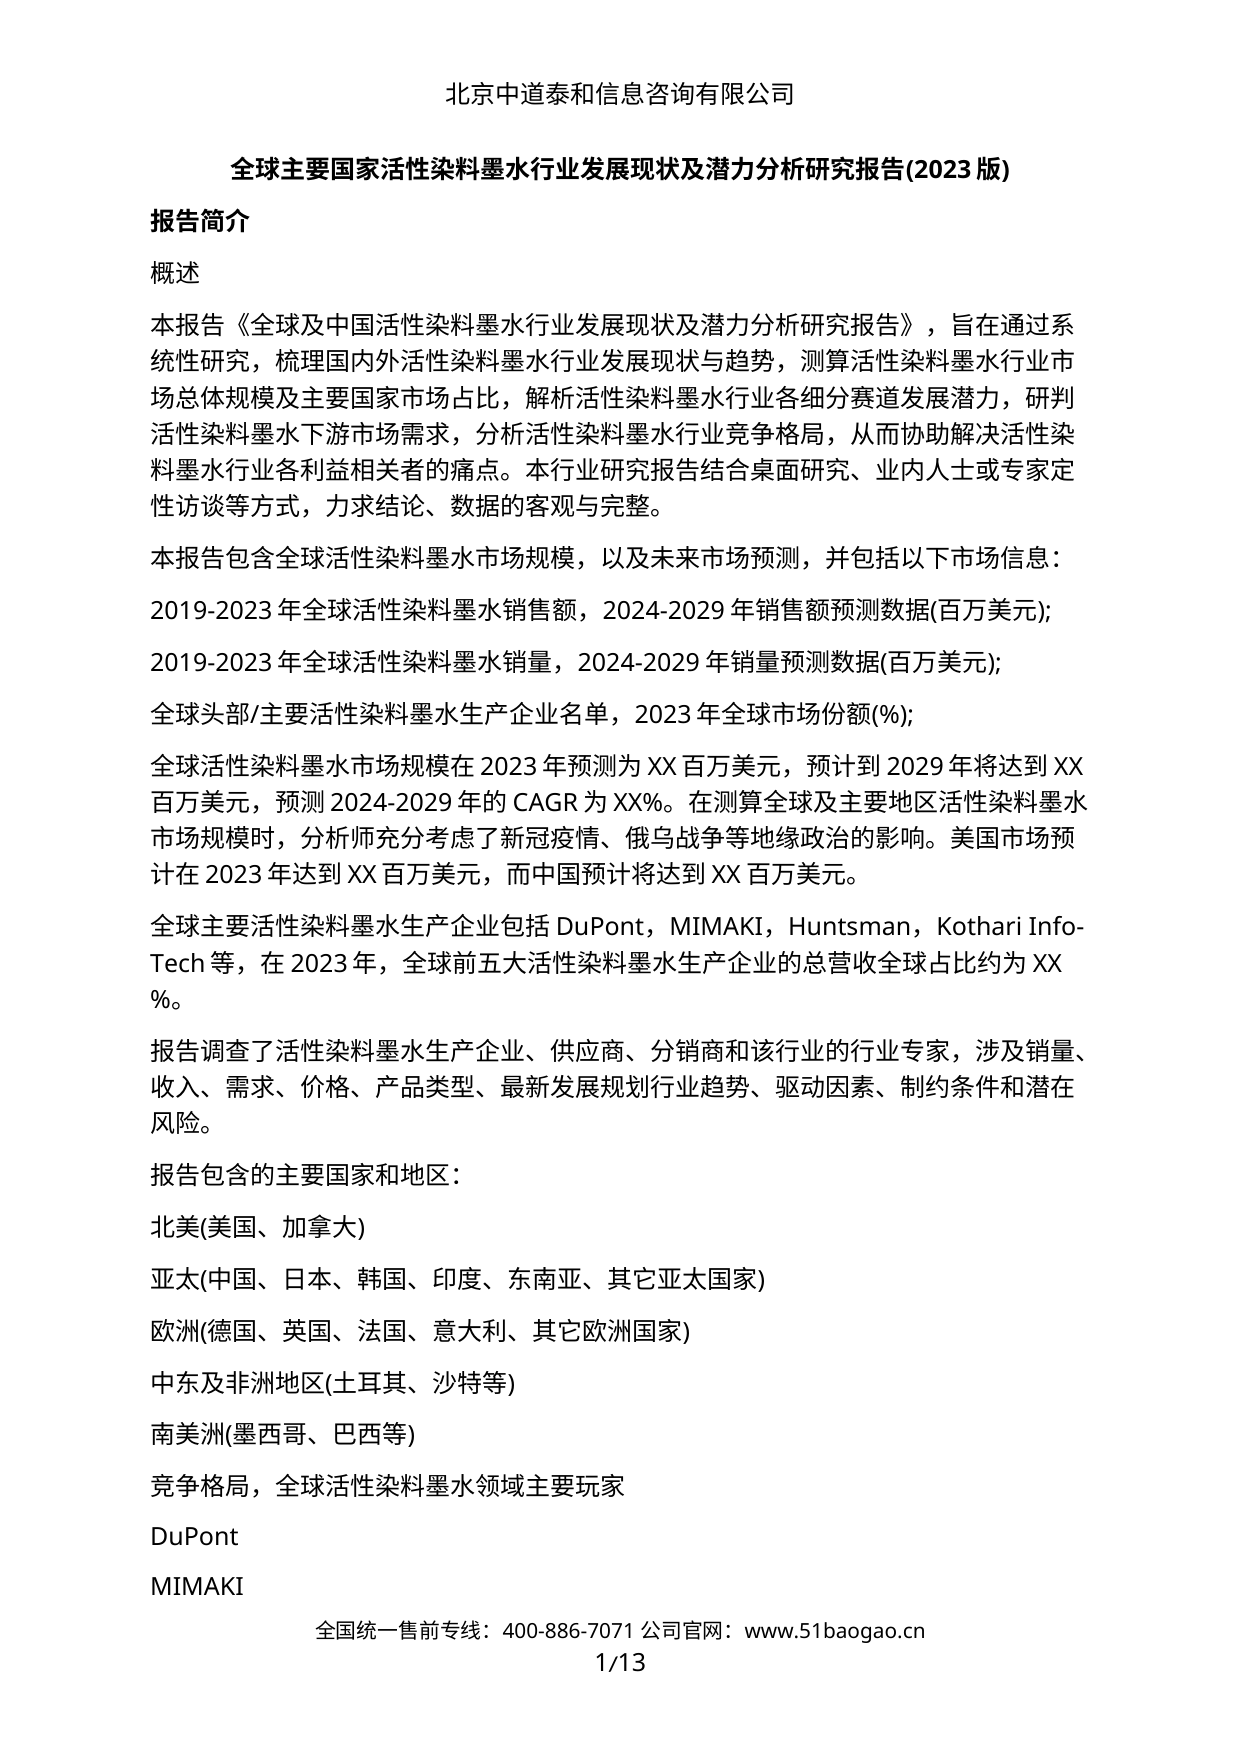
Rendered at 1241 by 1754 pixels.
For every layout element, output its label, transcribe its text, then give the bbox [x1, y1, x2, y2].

text 报告简介 [150, 202, 1090, 238]
text 本报告包含全球活性染料墨水市场规模，以及未来市场预测，并包括以下市场信息： [150, 539, 1090, 575]
text 概述 [150, 254, 1090, 290]
text 全球活性染料墨水市场规模在2023年预测为XX百万美元，预计到2029年将达到XX百万美元，预测2024-2029年的CAGR为XX%。在测算全球及主要地区活性染料墨水市场规模时，分析师充分考虑了新冠疫情、俄乌战争等地缘政治的影响。美国市场预计在2023年达到XX百万美元，而中国预计将达到XX百万美元。 [150, 746, 1090, 891]
text 报告调查了活性染料墨水生产企业、供应商、分销商和该行业的行业专家，涉及销量、收入、需求、价格、产品类型、最新发展规划行业趋势、驱动因素、制约条件和潜在风险。 [150, 1031, 1090, 1140]
text 报告包含的主要国家和地区： [150, 1156, 1090, 1192]
text MIMAKI [150, 1568, 1090, 1602]
text 北美(美国、加拿大) [150, 1207, 1090, 1244]
text 全球头部/主要活性染料墨水生产企业名单，2023年全球市场份额(%); [150, 694, 1090, 731]
text 竞争格局，全球活性染料墨水领域主要玩家 [150, 1467, 1090, 1503]
text 亚太(中国、日本、韩国、印度、东南亚、其它亚太国家) [150, 1259, 1090, 1296]
text 全球主要国家活性染料墨水行业发展现状及潜力分析研究报告(2023版) [150, 150, 1090, 186]
text 南美洲(墨西哥、巴西等) [150, 1415, 1090, 1451]
text 本报告《全球及中国活性染料墨水行业发展现状及潜力分析研究报告》，旨在通过系统性研究，梳理国内外活性染料墨水行业发展现状与趋势，测算活性染料墨水行业市场总体规模及主要国家市场占比，解析活性染料墨水行业各细分赛道发展潜力，研判活性染料墨水下游市场需求，分析活性染料墨水行业竞争格局，从而协助解决活性染料墨水行业各利益相关者的痛点。本行业研究报告结合桌面研究、业内人士或专家定性访谈等方式，力求结论、数据的客观与完整。 [150, 306, 1090, 523]
text 2019-2023年全球活性染料墨水销售额，2024-2029年销售额预测数据(百万美元); [150, 591, 1090, 627]
text DuPont [150, 1519, 1090, 1553]
text 2019-2023年全球活性染料墨水销量，2024-2029年销量预测数据(百万美元); [150, 642, 1090, 679]
text 中东及非洲地区(土耳其、沙特等) [150, 1363, 1090, 1399]
text 全球主要活性染料墨水生产企业包括 DuPont，MIMAKI，Huntsman，Kothari Info-Tech等，在2023年，全球前五大活性染料墨水生产企业的总营收全球占比约为XX%。 [150, 907, 1090, 1016]
text 欧洲(德国、英国、法国、意大利、其它欧洲国家) [150, 1311, 1090, 1347]
